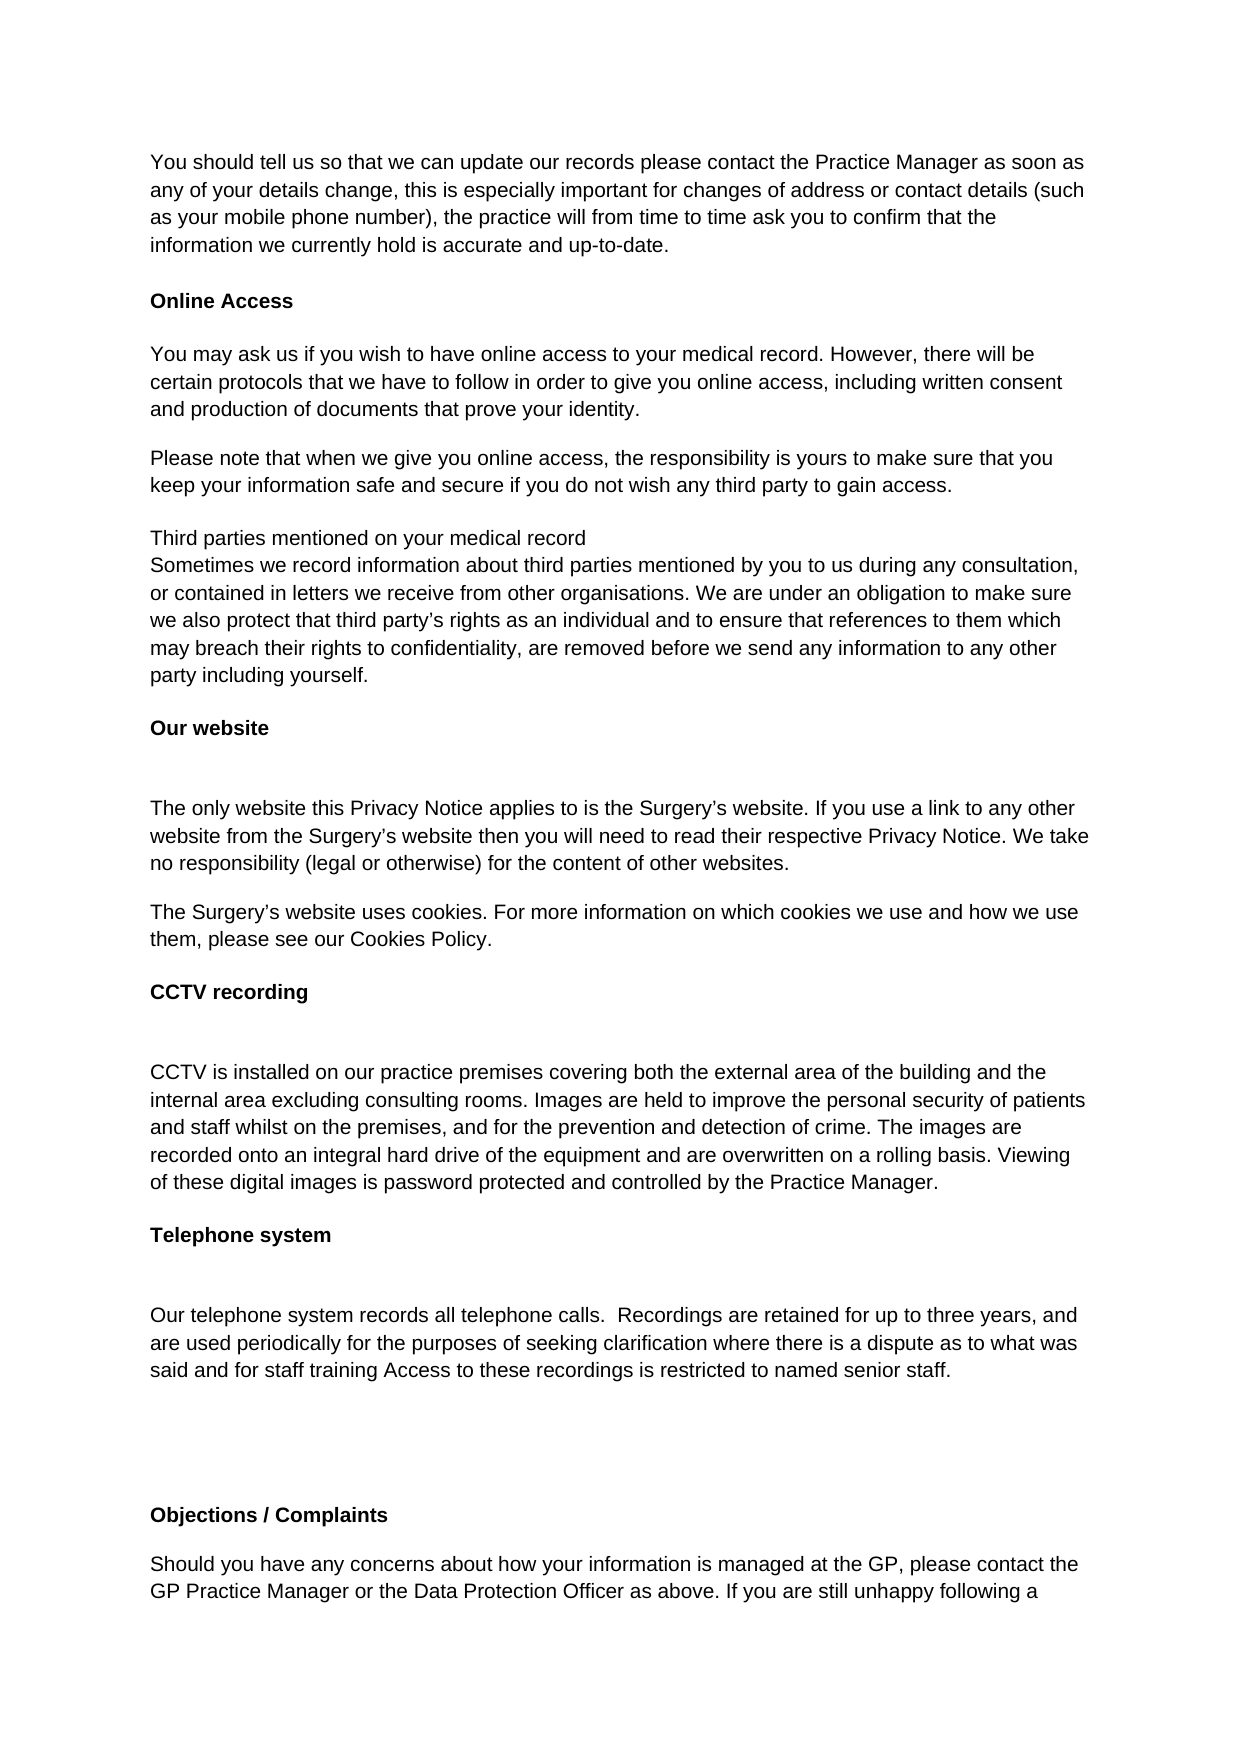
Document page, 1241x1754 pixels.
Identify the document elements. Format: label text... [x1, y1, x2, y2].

subtitle CCTV recording [150, 979, 1090, 1003]
text You may ask us if you wish to have online access to your medical record. However, there will be certain protocols that we have to follow in order to give you online access, including written consent and production of documents that prove your identity. [150, 342, 1090, 421]
text CCTV is installed on our practice premises covering both the external area of the building and the internal area excluding consulting rooms. Images are held to improve the personal security of patients and staff whilst on the premises, and for the prevention and detection of crime. The images are recorded onto an integral hard drive of the equipment and are overwritten on a rolling basis. Viewing of these digital images is password protected and controlled by the Practice Manager. [150, 1060, 1090, 1194]
text Objections / Complaints [150, 1503, 1090, 1527]
subtitle Third parties mentioned on your medical record [150, 526, 1090, 549]
subtitle Online Access [150, 289, 1090, 313]
text Our telephone system records all telephone calls. Recordings are retained for up to three years, and are used periodically for the purposes of seeking clarification where there is a dispute as to what was said and for staff training Access to these recordings is restricted to named senior staff. [150, 1303, 1090, 1382]
text Sometimes we record information about third parties mentioned by you to us during any consultation, or contained in letters we receive from other organisations. We are under an obligation to make sure we also protect that third party’s rights as an individual and to ensure that references to them which may breach their rights to confidentiality, are removed before we send any information to any other party including yourself. [150, 553, 1090, 687]
subtitle Our website [150, 716, 1090, 739]
text You should tell us so that we can update our records please contact the Practice Manager as soon as any of your details change, this is especially important for changes of address or contact details (such as your mobile phone number), the practice will from time to time ask you to confirm that the information we currently hold is accurate and up-to-date. [150, 150, 1090, 256]
text Please note that when we give you online access, the responsibility is yours to make sure that you keep your information safe and secure if you do not wish any third party to gain access. [150, 446, 1090, 497]
subtitle Telephone system [150, 1222, 1090, 1246]
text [150, 1551, 1090, 1603]
text The only website this Privacy Notice applies to is the Surgery’s website. If you use a link to any other website from the Surgery’s website then you will need to read their respective Privacy Notice. We take no responsibility (legal or otherwise) for the content of other websites. [150, 796, 1090, 875]
text The Surgery’s website uses cookies. For more information on which cookies we use and how we use them, please see our Cookies Policy. [150, 899, 1090, 951]
